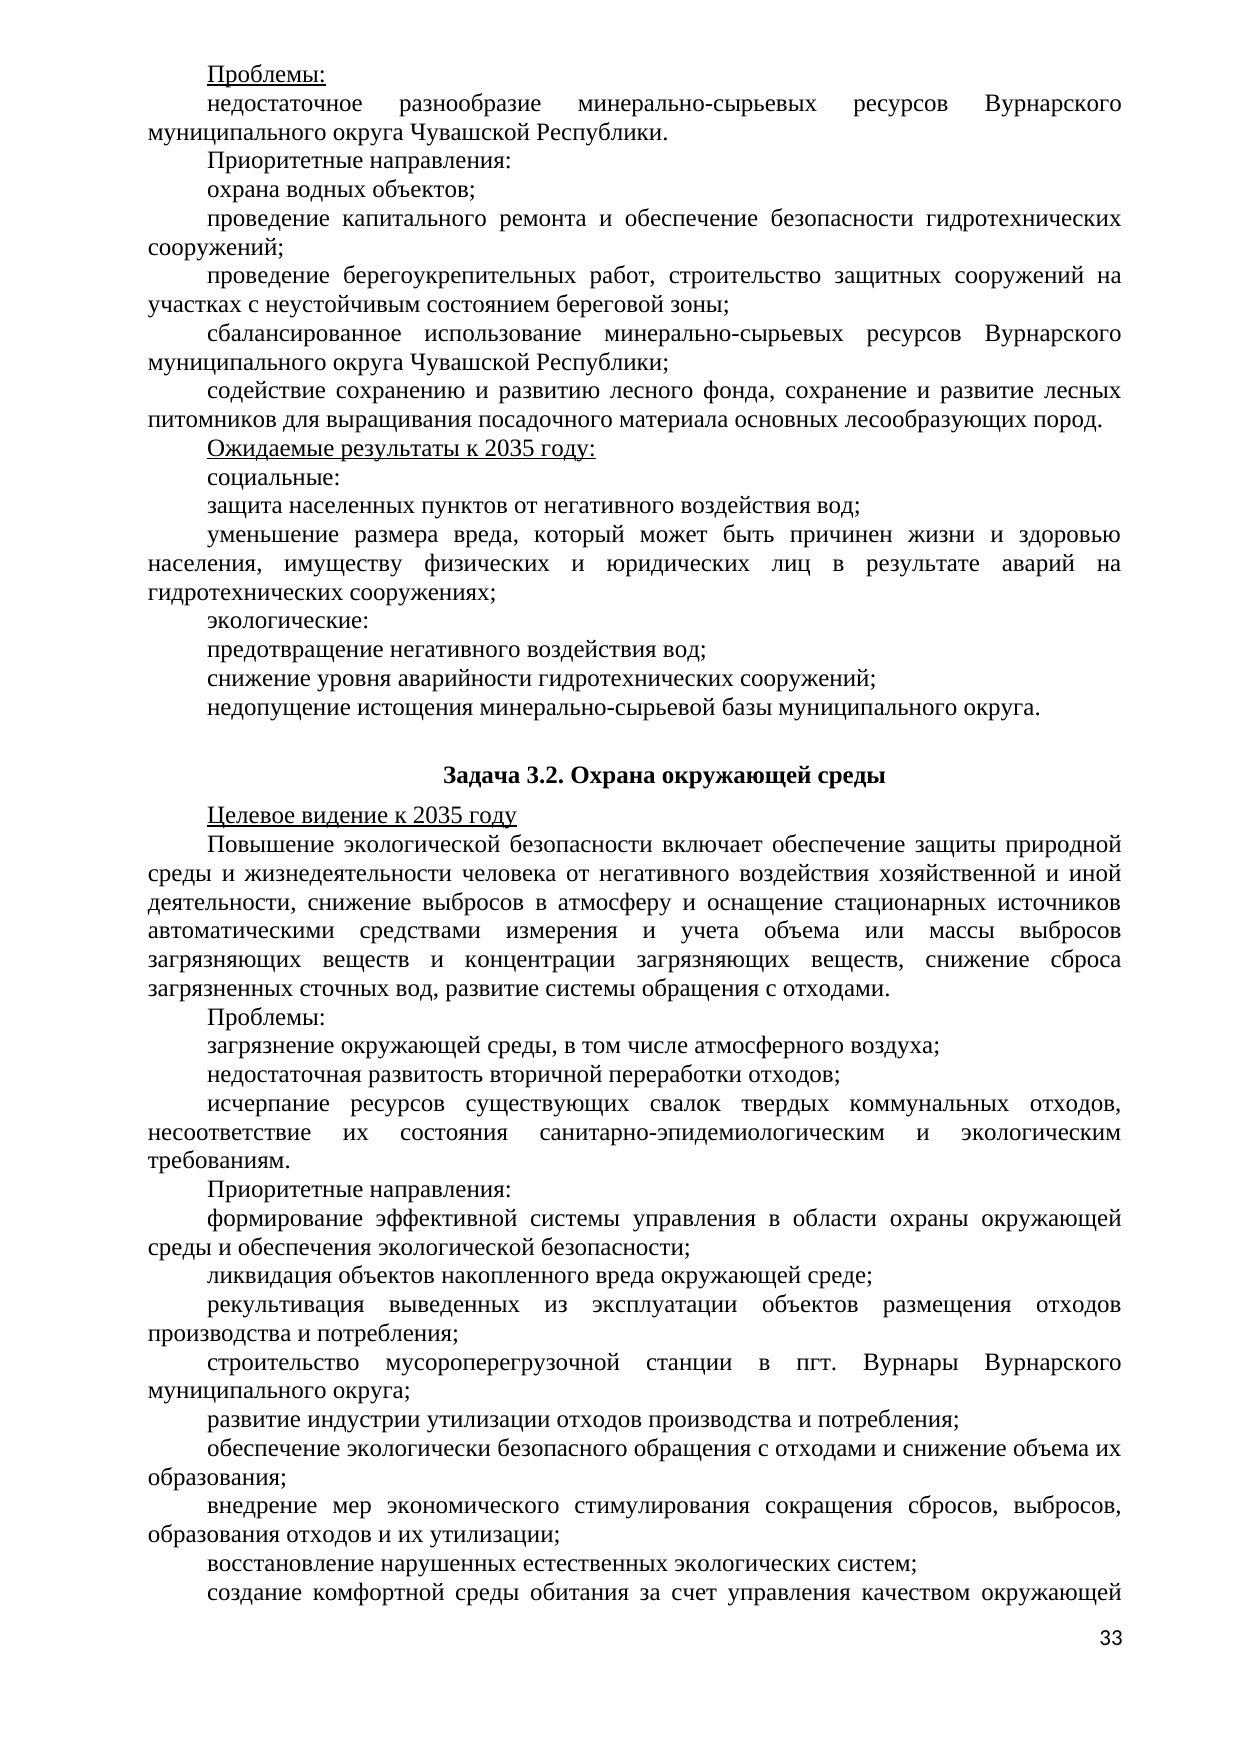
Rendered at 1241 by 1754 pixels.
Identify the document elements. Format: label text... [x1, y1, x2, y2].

text проведение капитального ремонта и обеспечение безопасности гидротехнических сооружений; [148, 203, 1122, 260]
text недостаточное разнообразие минерально-сырьевых ресурсов Вурнарского муниципального округа Чувашской Республики. [148, 88, 1122, 145]
text формирование эффективной системы управления в области охраны окружающей среды и обеспечения экологической безопасности; [148, 1203, 1122, 1260]
text защита населенных пунктов от негативного воздействия вод; [148, 490, 1122, 519]
text внедрение мер экономического стимулирования сокращения сбросов, выбросов, образования отходов и их утилизации; [148, 1490, 1122, 1548]
text строительство мусороперегрузочной станции в пгт. Вурнары Вурнарского муниципального округа; [148, 1347, 1122, 1404]
text недопущение истощения минерально-сырьевой базы муниципального округа. [148, 692, 1122, 720]
text Целевое видение к 2035 году [148, 800, 1122, 829]
text исчерпание ресурсов существующих свалок твердых коммунальных отходов, несоответствие их состояния санитарно-эпидемиологическим и экологическим требованиям. [148, 1088, 1122, 1174]
text экологические: [148, 605, 1122, 634]
text ликвидация объектов накопленного вреда окружающей среде; [148, 1260, 1122, 1289]
text содействие сохранению и развитию лесного фонда, сохранение и развитие лесных питомников для выращивания посадочного материала основных лесообразующих пород. [148, 375, 1122, 433]
text снижение уровня аварийности гидротехнических сооружений; [148, 663, 1122, 692]
text Повышение экологической безопасности включает обеспечение защиты природной среды и жизнедеятельности человека от негативного воздействия хозяйственной и иной деятельности, снижение выбросов в атмосферу и оснащение стационарных источников автоматическими средствами измерения и учета объема или массы выбросов загрязняющих веществ и концентрации загрязняющих веществ, снижение сброса загрязненных сточных вод, развитие системы обращения с отходами. [148, 829, 1122, 1002]
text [148, 1577, 1122, 1605]
text недостаточная развитость вторичной переработки отходов; [148, 1059, 1122, 1088]
text восстановление нарушенных естественных экологических систем; [148, 1548, 1122, 1577]
text социальные: [148, 462, 1122, 490]
text Приоритетные направления: [148, 1174, 1122, 1203]
subtitle Задача 3.2. Охрана окружающей среды [148, 760, 1122, 789]
text обеспечение экологически безопасного обращения с отходами и снижение объема их образования; [148, 1433, 1122, 1490]
text Ожидаемые результаты к 2035 году: [148, 433, 1122, 462]
text проведение берегоукрепительных работ, строительство защитных сооружений на участках с неустойчивым состоянием береговой зоны; [148, 260, 1122, 318]
text развитие индустрии утилизации отходов производства и потребления; [148, 1404, 1122, 1433]
text предотвращение негативного воздействия вод; [148, 634, 1122, 663]
text Проблемы: [148, 1002, 1122, 1030]
text охрана водных объектов; [148, 174, 1122, 203]
text рекультивация выведенных из эксплуатации объектов размещения отходов производства и потребления; [148, 1289, 1122, 1347]
text Проблемы: [148, 59, 1122, 88]
text уменьшение размера вреда, который может быть причинен жизни и здоровью населения, имуществу физических и юридических лиц в результате аварий на гидротехнических сооружениях; [148, 519, 1122, 605]
text загрязнение окружающей среды, в том числе атмосферного воздуха; [148, 1030, 1122, 1059]
text Приоритетные направления: [148, 145, 1122, 174]
text сбалансированное использование минерально-сырьевых ресурсов Вурнарского муниципального округа Чувашской Республики; [148, 318, 1122, 375]
